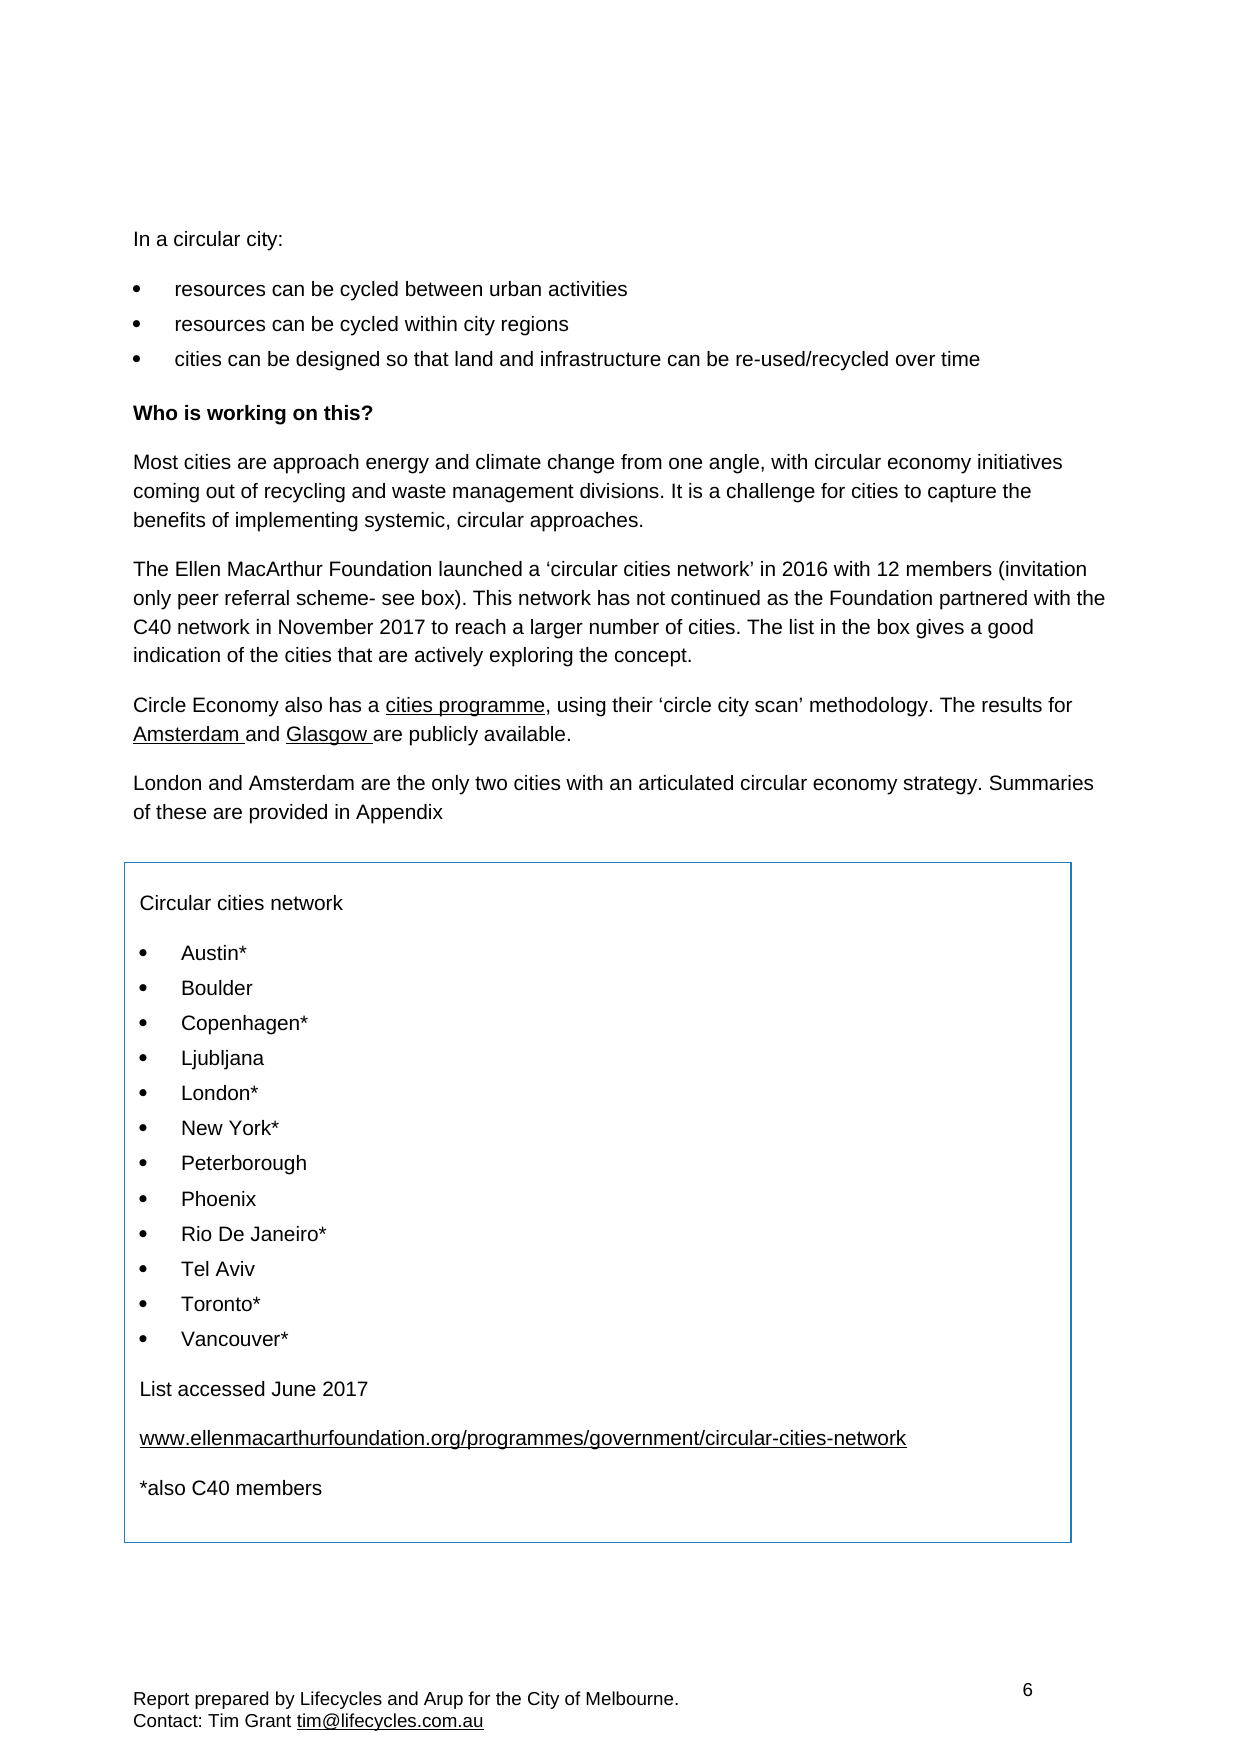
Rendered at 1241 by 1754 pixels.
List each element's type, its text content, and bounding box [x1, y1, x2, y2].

list resources can be cycled between urban activities [133, 276, 1107, 300]
list resources can be cycled within city regions [133, 311, 1107, 336]
subtitle Who is working on this? [133, 400, 1107, 424]
text In a circular city: [133, 227, 1107, 251]
text The Ellen MacArthur Foundation launched a ‘circular cities network’ in 2016 with 12 members (invitation only peer referral scheme- see box). This network has not continued as the Foundation partnered with the C40 network in November 2017 to reach a larger number of cities. The list in the box gives a good indication of the cities that are actively exploring the concept. [133, 557, 1107, 667]
text Circle Economy also has a cities programme, using their ‘circle city scan’ methodology. The results for Amsterdam and Glasgow are publicly available. [133, 693, 1107, 746]
text London and Amsterdam are the only two cities with an articulated circular economy strategy. Summaries of these are provided in Appendix [133, 771, 1107, 824]
text Most cities are approach energy and climate change from one angle, with circular economy initiatives coming out of recycling and waste management divisions. It is a challenge for cities to capture the benefits of implementing systemic, circular approaches. [133, 450, 1107, 531]
list cities can be designed so that land and infrastructure can be re-used/recycled over time [133, 347, 1107, 371]
